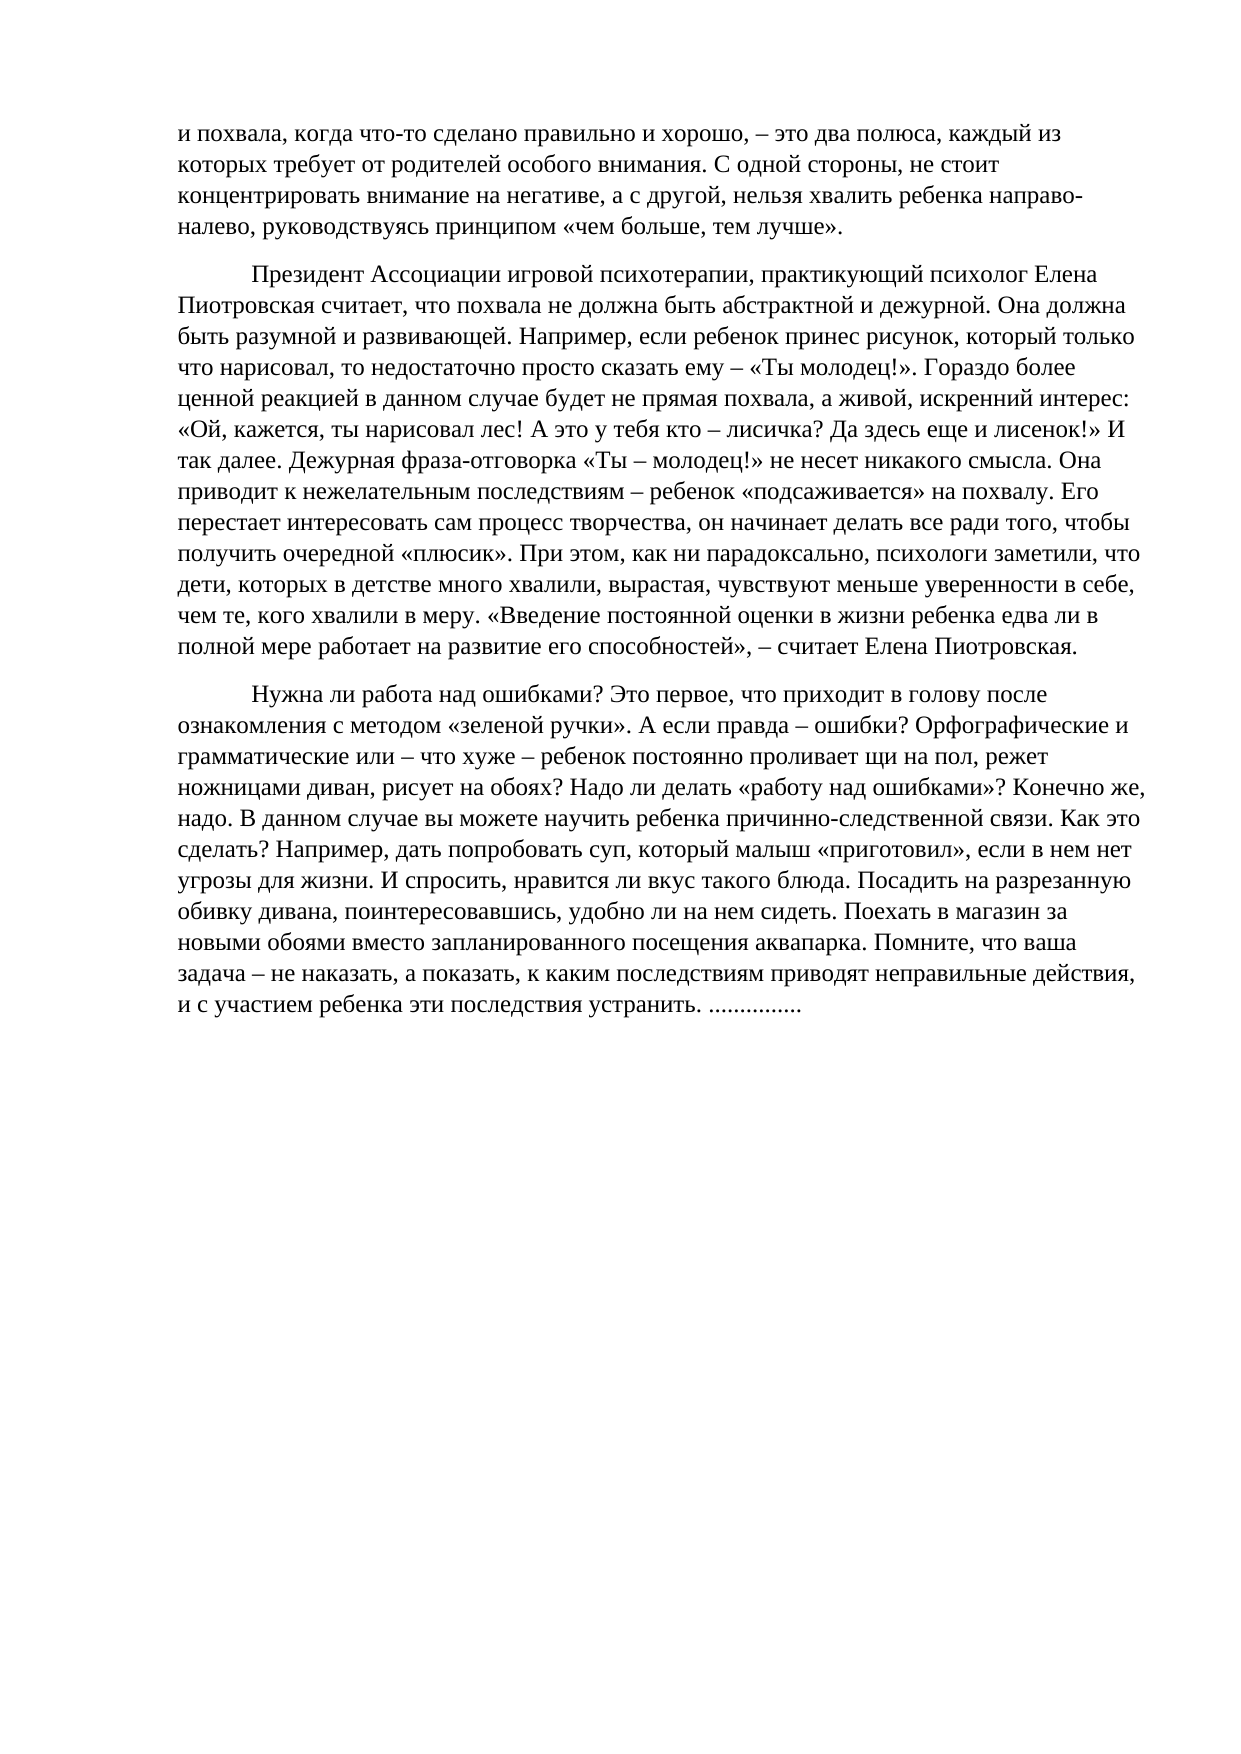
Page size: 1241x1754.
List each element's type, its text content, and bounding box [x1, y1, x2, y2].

text Нужна ли работа над ошибками? Это первое, что приходит в голову после ознакомления с методом «зеленой ручки». А если правда – ошибки? Орфографические и грамматические или – что хуже – ребенок постоянно проливает щи на пол, режет ножницами диван, рисует на обоях? Надо ли делать «работу над ошибками»? Конечно же, надо. В данном случае вы можете научить ребенка причинно-следственной связи. Как это сделать? Например, дать попробовать суп, который малыш «приготовил», если в нем нет угрозы для жизни. И спросить, нравится ли вкус такого блюда. Посадить на разрезанную обивку дивана, поинтересовавшись, удобно ли на нем сидеть. Поехать в магазин за новыми обоями вместо запланированного посещения аквапарка. Помните, что ваша задача – не наказать, а показать, к каким последствиям приводят неправильные действия, и с участием ребенка эти последствия устранить. ............... [177, 679, 1152, 1018]
text Президент Ассоциации игровой психотерапии, практикующий психолог Елена Пиотровская считает, что похвала не должна быть абстрактной и дежурной. Она должна быть разумной и развивающей. Например, если ребенок принес рисунок, который только что нарисовал, то недостаточно просто сказать ему – «Ты молодец!». Гораздо более ценной реакцией в данном случае будет не прямая похвала, а живой, искренний интерес: «Ой, кажется, ты нарисовал лес! А это у тебя кто – лисичка? Да здесь еще и лисенок!» И так далее. Дежурная фраза-отговорка «Ты – молодец!» не несет никакого смысла. Она приводит к нежелательным последствиям – ребенок «подсаживается» на похвалу. Его перестает интересовать сам процесс творчества, он начинает делать все ради того, чтобы получить очередной «плюсик». При этом, как ни парадоксально, психологи заметили, что дети, которых в детстве много хвалили, вырастая, чувствуют меньше уверенности в себе, чем те, кого хвалили в меру. «Введение постоянной оценки в жизни ребенка едва ли в полной мере работает на развитие его способностей», – считает Елена Пиотровская. [177, 259, 1152, 660]
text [177, 118, 1152, 240]
